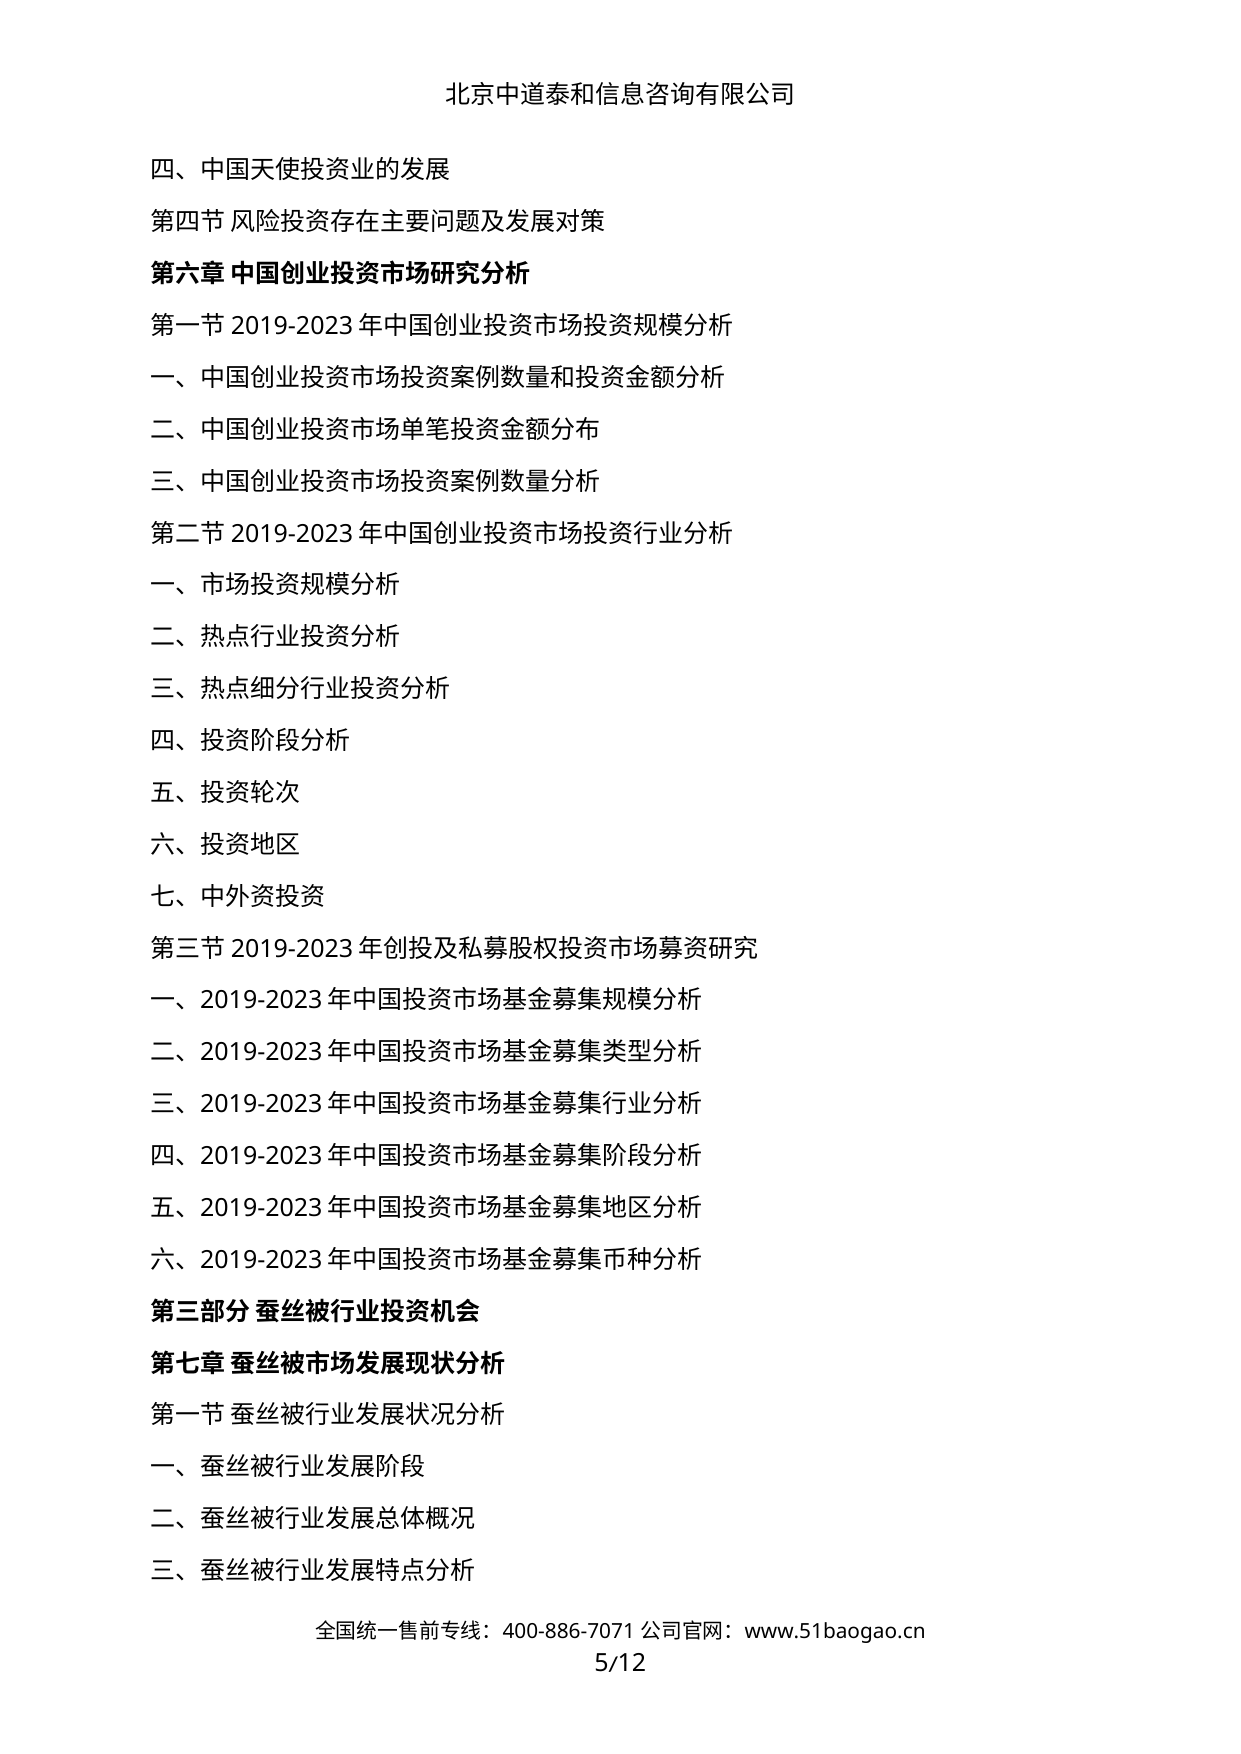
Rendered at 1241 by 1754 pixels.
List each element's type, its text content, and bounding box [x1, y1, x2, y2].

text 七、中外资投资 [150, 876, 1090, 912]
text 一、中国创业投资市场投资案例数量和投资金额分析 [150, 357, 1090, 394]
text 五、投资轮次 [150, 772, 1090, 809]
text 二、中国创业投资市场单笔投资金额分布 [150, 409, 1090, 446]
text 三、蚕丝被行业发展特点分析 [150, 1551, 1090, 1587]
text 第七章 蚕丝被市场发展现状分析 [150, 1343, 1090, 1379]
text 第三部分 蚕丝被行业投资机会 [150, 1291, 1090, 1327]
text 一、蚕丝被行业发展阶段 [150, 1447, 1090, 1483]
text 三、热点细分行业投资分析 [150, 669, 1090, 705]
text 第一节 蚕丝被行业发展状况分析 [150, 1395, 1090, 1431]
text 第一节 2019-2023年中国创业投资市场投资规模分析 [150, 306, 1090, 342]
text 四、中国天使投资业的发展 [150, 150, 1090, 186]
text 四、投资阶段分析 [150, 721, 1090, 757]
text 一、市场投资规模分析 [150, 565, 1090, 601]
text 四、2019-2023年中国投资市场基金募集阶段分析 [150, 1136, 1090, 1172]
text 第三节 2019-2023年创投及私募股权投资市场募资研究 [150, 928, 1090, 964]
text 五、2019-2023年中国投资市场基金募集地区分析 [150, 1187, 1090, 1224]
text 二、2019-2023年中国投资市场基金募集类型分析 [150, 1032, 1090, 1068]
text 第六章 中国创业投资市场研究分析 [150, 254, 1090, 290]
text 一、2019-2023年中国投资市场基金募集规模分析 [150, 980, 1090, 1016]
text 二、热点行业投资分析 [150, 617, 1090, 653]
text 六、2019-2023年中国投资市场基金募集币种分析 [150, 1239, 1090, 1276]
text 二、蚕丝被行业发展总体概况 [150, 1499, 1090, 1535]
text 三、2019-2023年中国投资市场基金募集行业分析 [150, 1084, 1090, 1120]
text 第二节 2019-2023年中国创业投资市场投资行业分析 [150, 513, 1090, 549]
text 三、中国创业投资市场投资案例数量分析 [150, 461, 1090, 497]
text 第四节 风险投资存在主要问题及发展对策 [150, 202, 1090, 238]
text 六、投资地区 [150, 824, 1090, 861]
